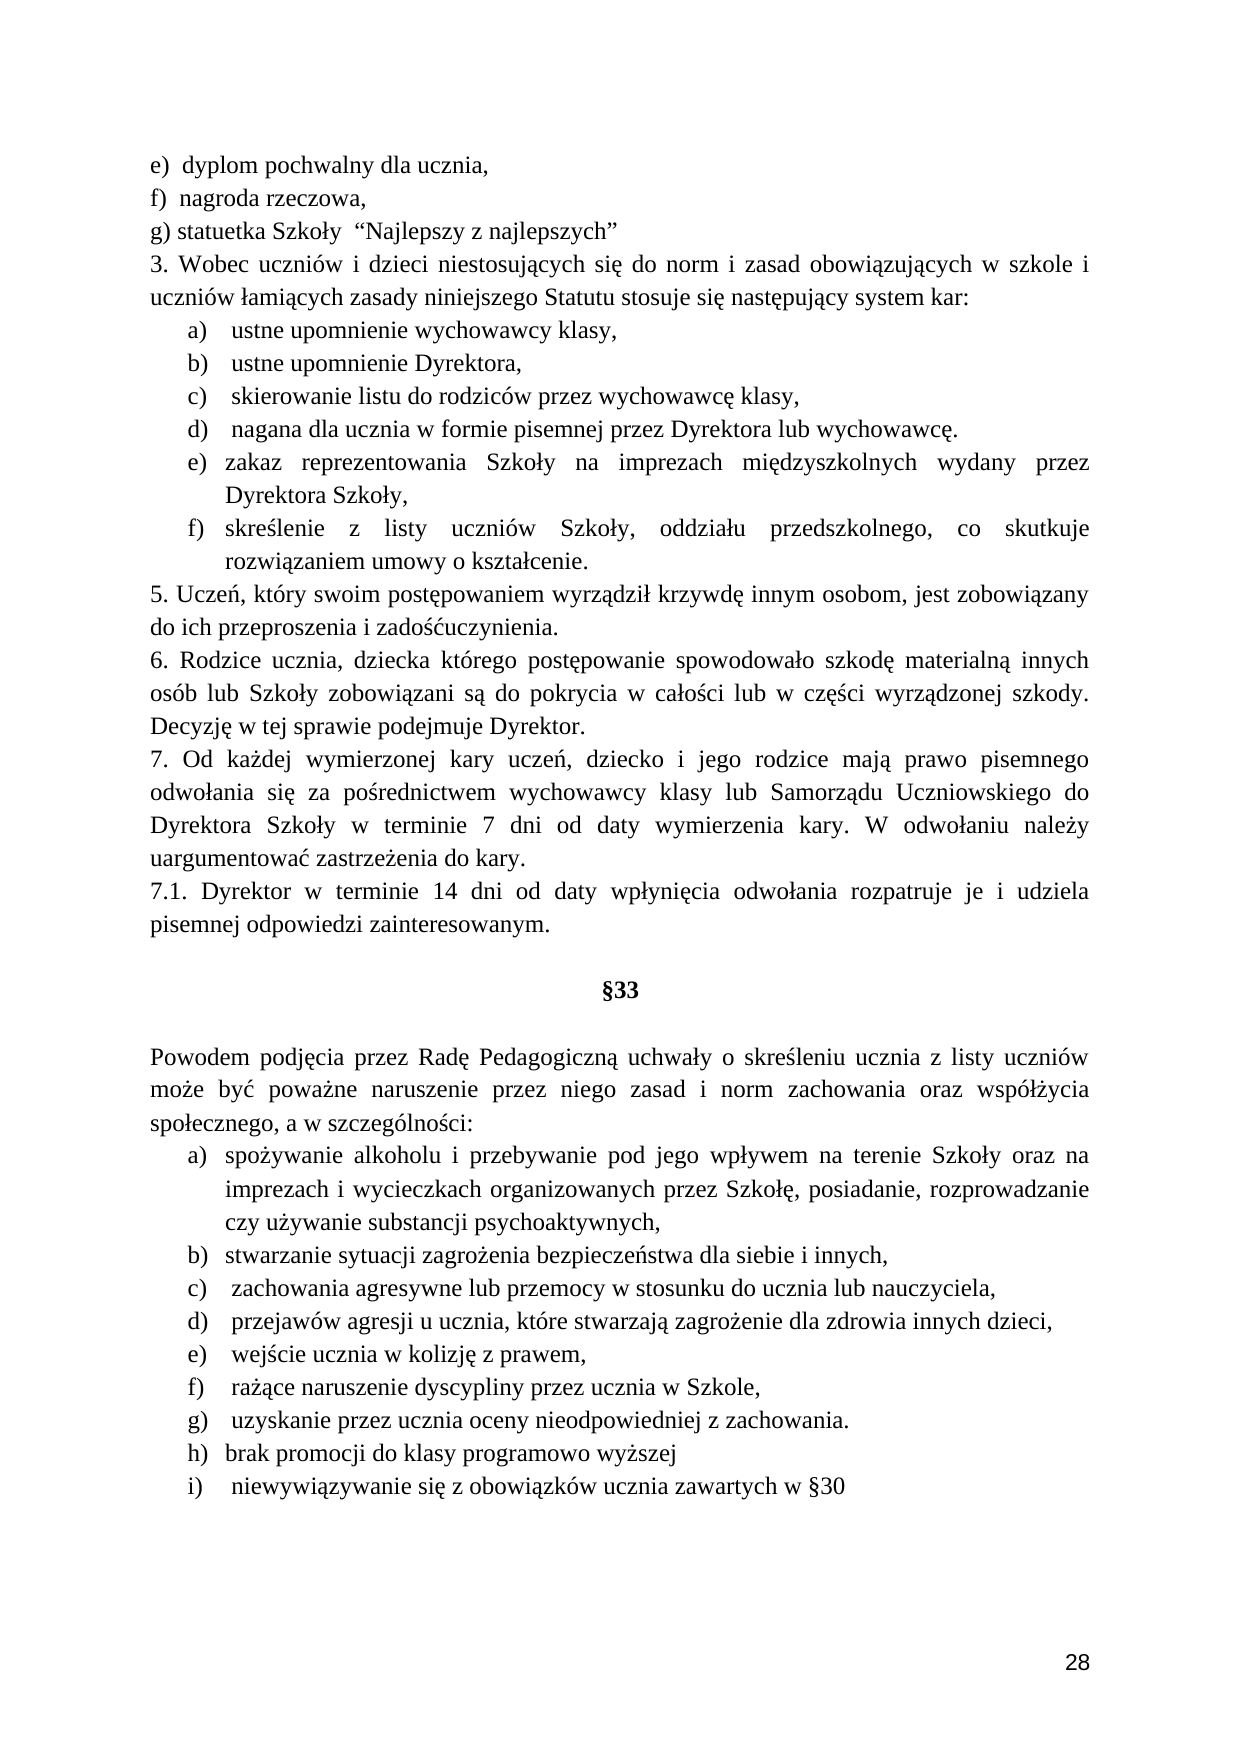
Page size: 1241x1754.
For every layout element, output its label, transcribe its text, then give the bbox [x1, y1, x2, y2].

list stwarzanie sytuacji zagrożenia bezpieczeństwa dla siebie i innych, [187, 1240, 1090, 1268]
list ustne upomnienie Dyrektora, [187, 348, 1090, 377]
list zakaz reprezentowania Szkoły na imprezach międzyszkolnych wydany przez Dyrektora Szkoły, [187, 447, 1090, 509]
list skreślenie z listy uczniów Szkoły, oddziału przedszkolnego, co skutkuje rozwiązaniem umowy o kształcenie. [187, 513, 1090, 575]
list uzyskanie przez ucznia oceny nieodpowiedniej z zachowania. [187, 1405, 1090, 1433]
list rażące naruszenie dyscypliny przez ucznia w Szkole, [187, 1372, 1090, 1401]
text e) dyplom pochwalny dla ucznia, [150, 150, 1090, 179]
text 7.1. Dyrektor w terminie 14 dni od daty wpłynięcia odwołania rozpatruje je i udziela pisemnej odpowiedzi zainteresowanym. [150, 876, 1090, 938]
list niewywiązywanie się z obowiązków ucznia zawartych w §30 [187, 1471, 1090, 1499]
text 7. Od każdej wymierzonej kary uczeń, dziecko i jego rodzice mają prawo pisemnego odwołania się za pośrednictwem wychowawcy klasy lub Samorządu Uczniowskiego do Dyrektora Szkoły w terminie 7 dni od daty wymierzenia kary. W odwołaniu należy uargumentować zastrzeżenia do kary. [150, 744, 1090, 872]
text 5. Uczeń, który swoim postępowaniem wyrządził krzywdę innym osobom, jest zobowiązany do ich przeproszenia i zadośćuczynienia. [150, 579, 1090, 641]
text Powodem podjęcia przez Radę Pedagogiczną uchwały o skreśleniu ucznia z listy uczniów może być poważne naruszenie przez niego zasad i norm zachowania oraz współżycia społecznego, a w szczególności: [150, 1042, 1090, 1136]
text 6. Rodzice ucznia, dziecka którego postępowanie spowodowało szkodę materialną innych osób lub Szkoły zobowiązani są do pokrycia w całości lub w części wyrządzonej szkody. Decyzję w tej sprawie podejmuje Dyrektor. [150, 645, 1090, 740]
list spożywanie alkoholu i przebywanie pod jego wpływem na terenie Szkoły oraz na imprezach i wycieczkach organizowanych przez Szkołę, posiadanie, rozprowadzanie czy używanie substancji psychoaktywnych, [187, 1141, 1090, 1235]
list zachowania agresywne lub przemocy w stosunku do ucznia lub nauczyciela, [187, 1273, 1090, 1301]
list ustne upomnienie wychowawcy klasy, [187, 315, 1090, 344]
text g) statuetka Szkoły “Najlepszy z najlepszych” [150, 216, 1090, 245]
list przejawów agresji u ucznia, które stwarzają zagrożenie dla zdrowia innych dzieci, [187, 1306, 1090, 1334]
text f) nagroda rzeczowa, [150, 183, 1090, 212]
list wejście ucznia w kolizję z prawem, [187, 1339, 1090, 1367]
list brak promocji do klasy programowo wyższej [187, 1438, 1090, 1467]
list skierowanie listu do rodziców przez wychowawcę klasy, [187, 381, 1090, 410]
list nagana dla ucznia w formie pisemnej przez Dyrektora lub wychowawcę. [187, 414, 1090, 443]
text §33 [150, 976, 1090, 1004]
text 3. Wobec uczniów i dzieci niestosujących się do norm i zasad obowiązujących w szkole i uczniów łamiących zasady niniejszego Statutu stosuje się następujący system kar: [150, 249, 1090, 311]
